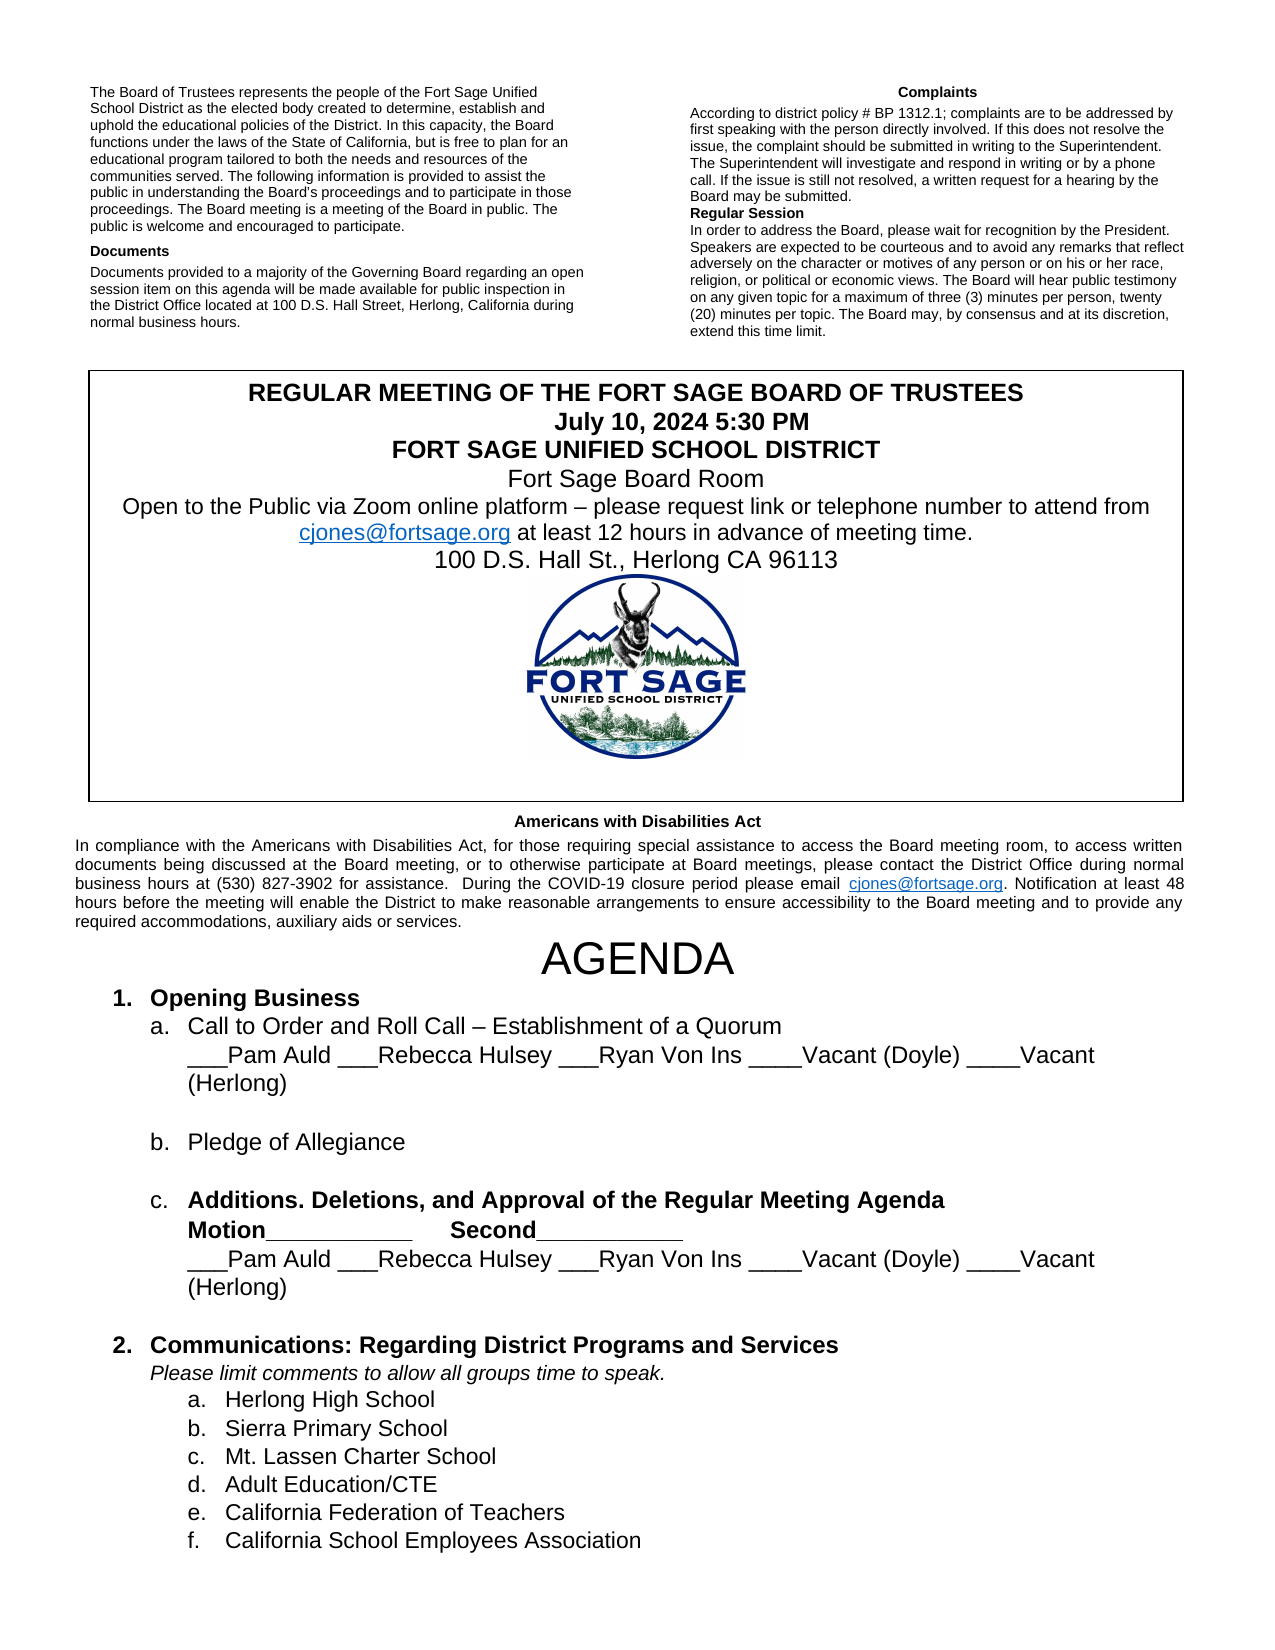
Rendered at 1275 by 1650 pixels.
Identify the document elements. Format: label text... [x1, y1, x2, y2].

list Additions. Deletions, and Approval of the Regular Meeting Agenda [150, 1186, 1200, 1214]
list Pledge of Allegiance [150, 1127, 1200, 1155]
text Motion___________ Second___________ [112, 1216, 1200, 1243]
list California Federation of Teachers [187, 1499, 1200, 1525]
list Adult Education/CTE [187, 1471, 1200, 1497]
list Communications: Regarding District Programs and Services [112, 1331, 1200, 1359]
list Call to Order and Roll Call – Establishment of a Quorum [150, 1012, 1200, 1039]
text The Board of Trustees represents the people of the Fort Sage Unified School District as the elected body created to determine, establish and uphold the educational policies of the District. In this capacity, the Board functions under the laws of the State of California, but is free to plan for an educational program tailored to both the needs and resources of the communities served. The following information is provided to assist the public in understanding the Board’s proceedings and to participate in those proceedings. The Board meeting is a meeting of the Board in public. The public is welcome and encouraged to participate. [90, 83, 585, 234]
list California School Employees Association [187, 1527, 1200, 1553]
text In compliance with the Americans with Disabilities Act, for those requiring special assistance to access the Board meeting room, to access written documents being discussed at the Board meeting, or to otherwise participate at Board meetings, please contact the District Office during normal business hours at (530) 827-3902 for assistance. During the COVID-19 closure period please email cjones@fortsage.org. Notification at least 48 hours before the meeting will enable the District to make reasonable arrangements to ensure accessibility to the Board meeting and to provide any required accommodations, auxiliary aids or services. [75, 836, 1185, 931]
list Mt. Lassen Charter School [187, 1443, 1200, 1469]
list Sierra Primary School [187, 1414, 1200, 1441]
text AGENDA [75, 931, 1200, 984]
text Documents [90, 243, 585, 259]
list Herlong High School [187, 1386, 1200, 1413]
text Please limit comments to allow all groups time to speak. [150, 1361, 1200, 1385]
text Complaints [690, 83, 1185, 100]
text ___Pam Auld ___Rebecca Hulsey ___Ryan Von Ins ____Vacant (Doyle) ____Vacant (Herlong) [187, 1245, 1200, 1300]
list Opening Business [112, 984, 1200, 1012]
text Regular Session [690, 205, 1185, 222]
text Documents provided to a majority of the Governing Board regarding an open session item on this agenda will be made available for public inspection in the District Office located at 100 D.S. Hall Street, Herlong, California during normal business hours. [90, 263, 585, 331]
text In order to address the Board, please wait for recognition by the President. Speakers are expected to be courteous and to avoid any remarks that reflect adversely on the character or motives of any person or on his or her race, religion, or political or economic views. The Board will hear public testimony on any given topic for a maximum of three (3) minutes per person, twenty (20) minutes per topic. The Board may, by consensus and at its discretion, extend this time limit. [690, 222, 1185, 339]
text ___Pam Auld ___Rebecca Hulsey ___Ryan Von Ins ____Vacant (Doyle) ____Vacant (Herlong) [187, 1041, 1200, 1096]
text Americans with Disabilities Act [90, 366, 1185, 831]
text According to district policy # BP 1312.1; complaints are to be addressed by first speaking with the person directly involved. If this does not resolve the issue, the complaint should be submitted in writing to the Superintendent. The Superintendent will investigate and respond in writing or by a phone call. If the issue is still not resolved, a written request for a hearing by the Board may be submitted. [690, 104, 1185, 205]
picture [526, 574, 746, 759]
